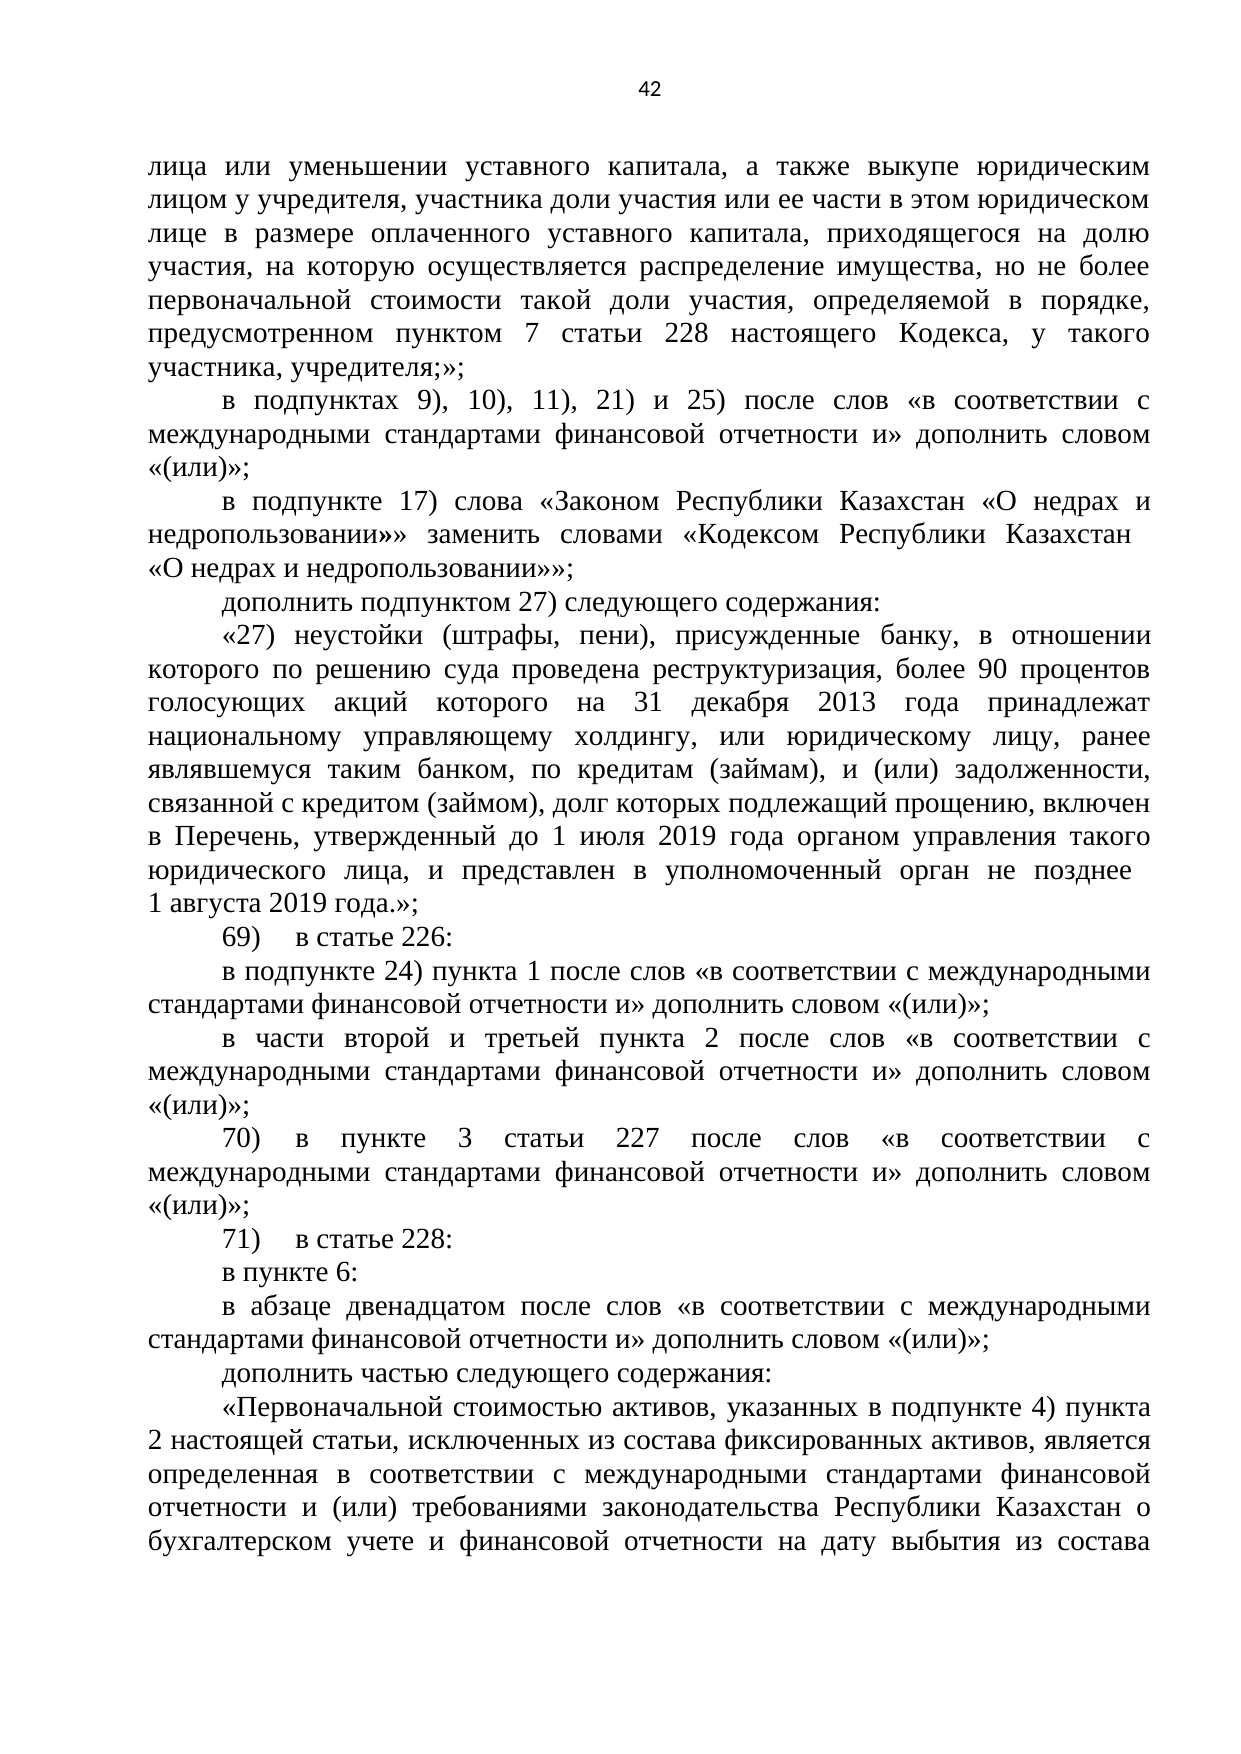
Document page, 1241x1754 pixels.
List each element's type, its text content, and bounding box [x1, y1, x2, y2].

list в статье 228: [148, 1221, 1152, 1254]
list в части второй и третьей пункта 2 после слов «в соответствии с международными стандартами финансовой отчетности и» дополнить словом «(или)»; [148, 1020, 1152, 1120]
list в пункте 3 статьи 227 после слов «в соответствии с международными стандартами финансовой отчетности и» дополнить словом «(или)»; [148, 1120, 1152, 1221]
list дополнить частью следующего содержания: [148, 1355, 1152, 1389]
list в подпунктах 9), 10), 11), 21) и 25) после слов «в соответствии с международными стандартами финансовой отчетности и» дополнить словом «(или)»; [148, 382, 1152, 483]
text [148, 1389, 1152, 1556]
list в подпункте 17) слова «Законом Республики Казахстан «О недрах и недропользовании»» заменить словами «Кодексом Республики Казахстан «О недрах и недропользовании»»; [148, 483, 1152, 584]
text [148, 148, 1152, 382]
list дополнить подпунктом 27) следующего содержания: [222, 584, 1152, 617]
list «27) неустойки (штрафы, пени), присужденные банку, в отношении которого по решению суда проведена реструктуризация, более 90 процентов голосующих акций которого на 31 декабря 2013 года принадлежат национальному управляющему холдингу, или юридическому лицу, ранее являвшемуся таким банком, по кредитам (займам), и (или) задолженности, связанной с кредитом (займом), долг которых подлежащий прощению, включен в Перечень, утвержденный до 1 июля 2019 года органом управления такого юридического лица, и представлен в уполномоченный орган не позднее 1 августа 2019 года.»; [148, 617, 1152, 919]
list в абзаце двенадцатом после слов «в соответствии с международными стандартами финансовой отчетности и» дополнить словом «(или)»; [148, 1288, 1152, 1355]
list в подпункте 24) пункта 1 после слов «в соответствии с международными стандартами финансовой отчетности и» дополнить словом «(или)»; [148, 953, 1152, 1020]
list в статье 226: [148, 919, 1152, 953]
list в пункте 6: [222, 1254, 1152, 1288]
